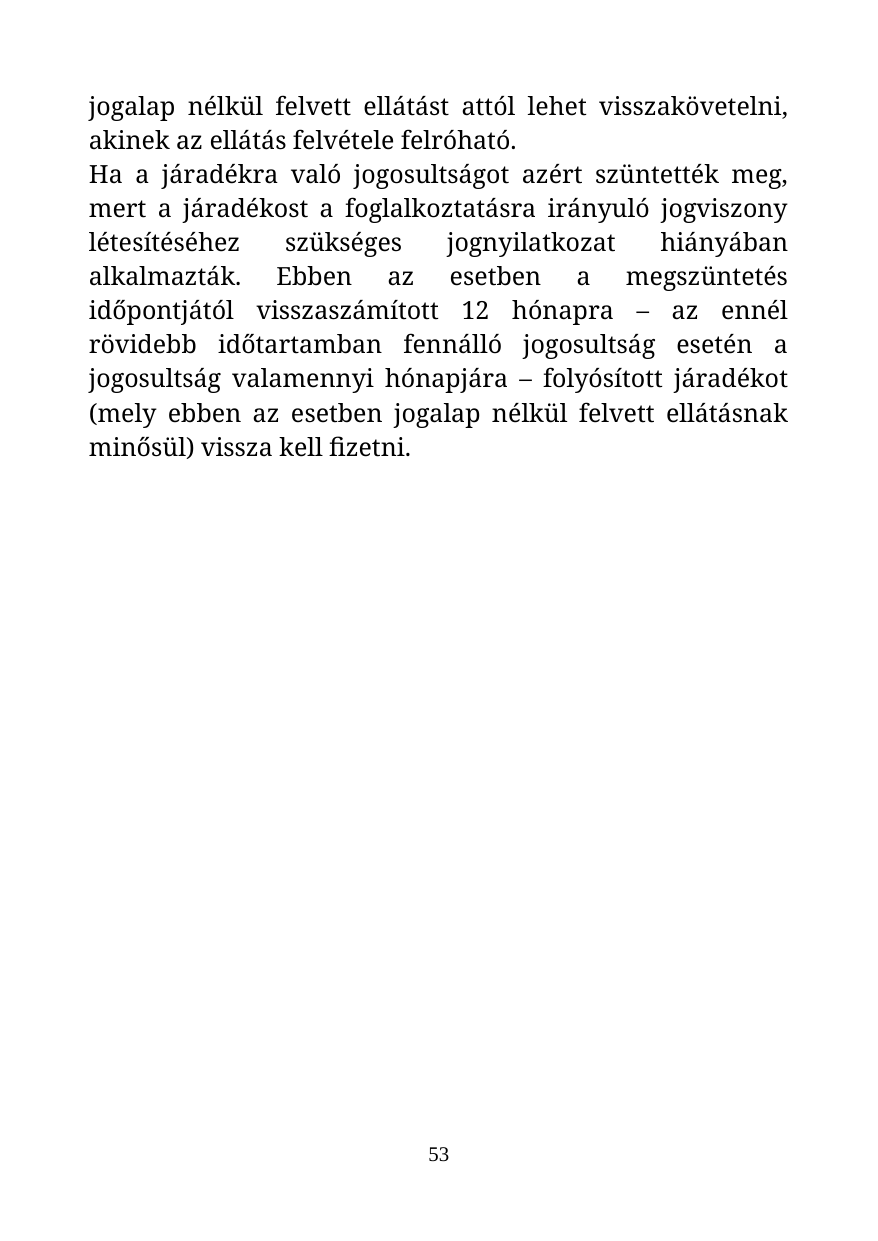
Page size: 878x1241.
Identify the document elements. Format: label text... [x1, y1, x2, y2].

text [89, 89, 788, 157]
text Ha a járadékra való jogosultságot azért szüntették meg, mert a járadékost a foglalkoztatásra irányuló jogviszony létesítéséhez szükséges jognyilatkozat hiányában alkalmazták. Ebben az esetben a megszüntetés időpontjától visszaszámított 12 hónapra – az ennél rövidebb időtartamban fennálló jogosultság esetén a jogosultság valamennyi hónapjára – folyósított járadékot (mely ebben az esetben jogalap nélkül felvett ellátásnak minősül) vissza kell fizetni. [89, 157, 788, 463]
